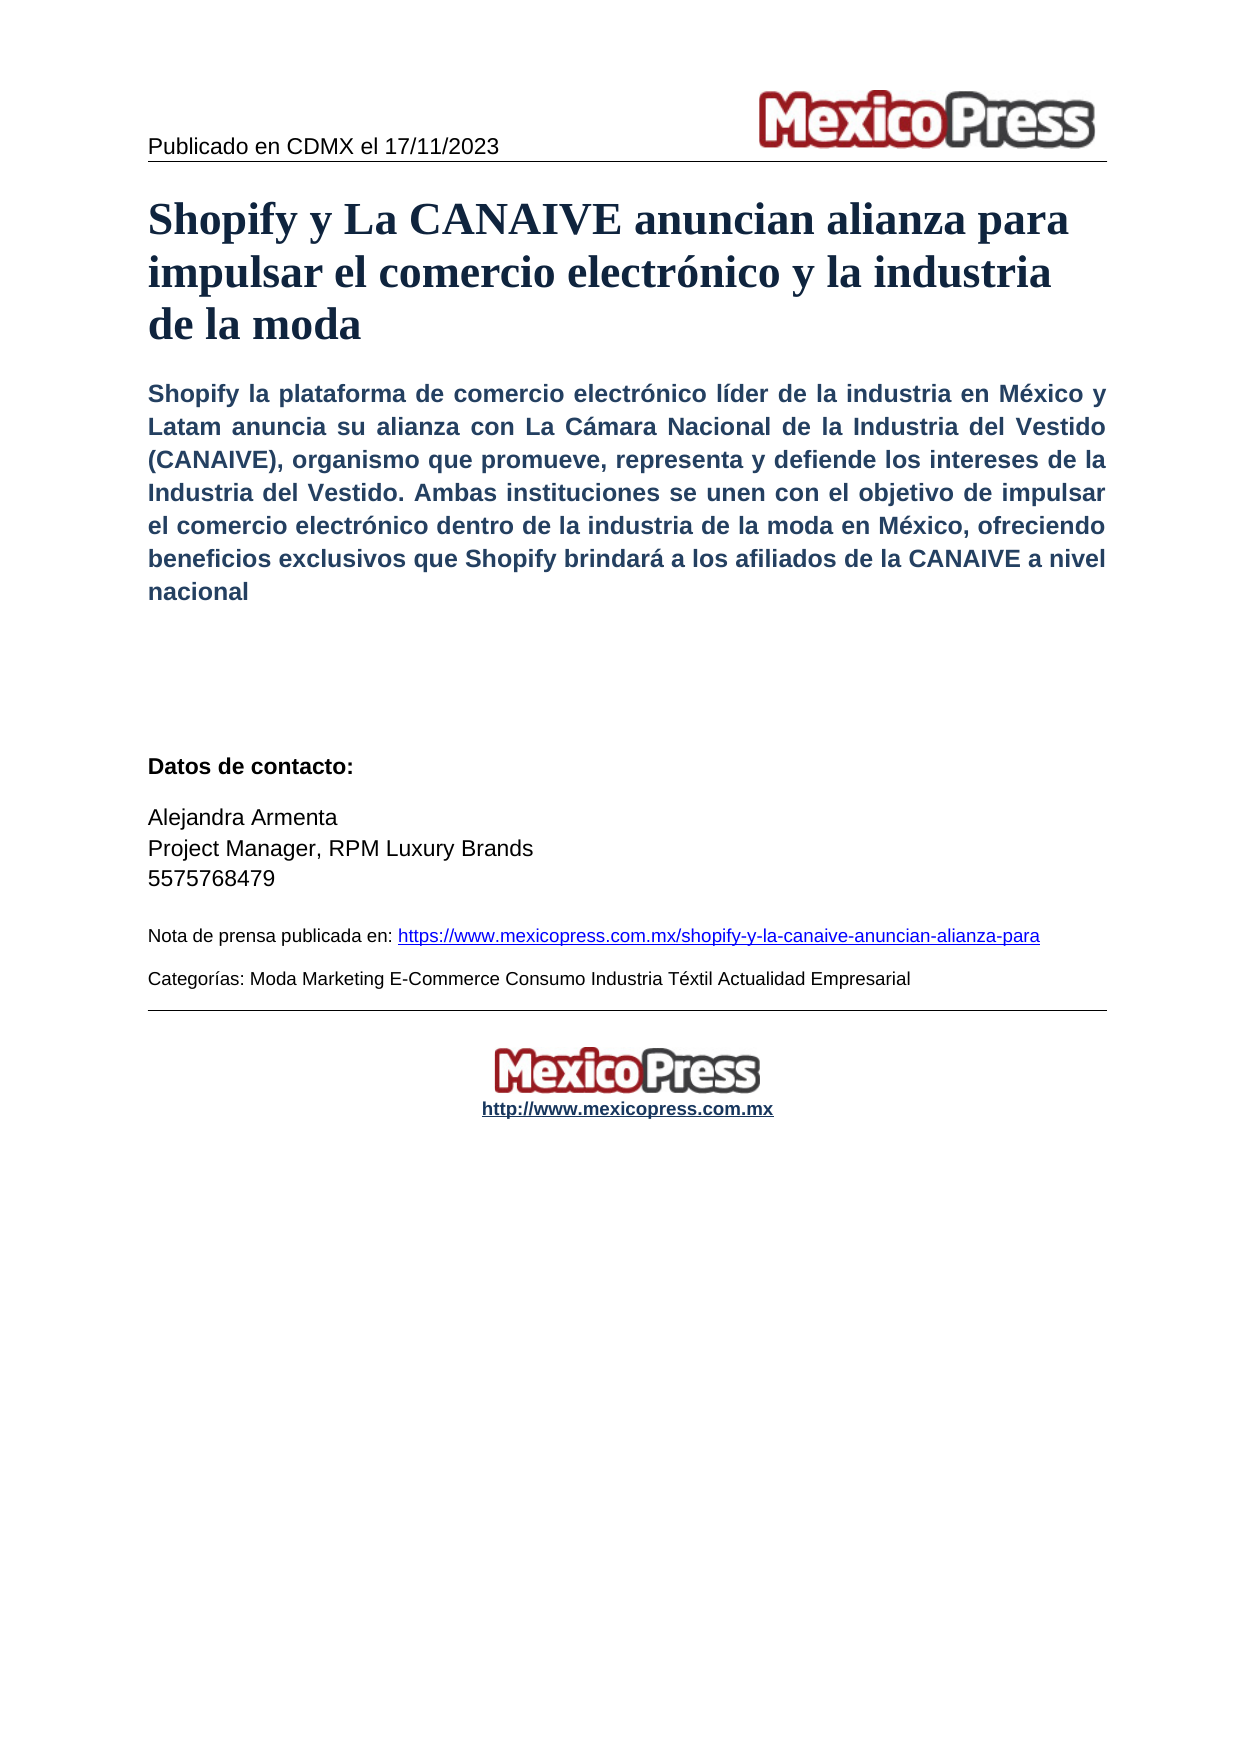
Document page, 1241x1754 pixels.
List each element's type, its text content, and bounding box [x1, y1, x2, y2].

picture [494, 1047, 760, 1094]
picture [759, 90, 1096, 133]
text Alejandra Armenta [148, 804, 1063, 831]
text Nota de prensa publicada en: https://www.mexicopress.com.mx/shopify-y-la-canaive-anuncian-alianza-para [148, 925, 1107, 947]
subtitle Shopify y La CANAIVE anuncian alianza para impulsar el comercio electrónico y la industria de la moda [148, 192, 1107, 350]
text Publicado en CDMX el 17/11/2023 [148, 133, 1107, 161]
text http://www.mexicopress.com.mx [148, 1097, 1107, 1119]
text 5575768479 [148, 865, 1063, 891]
subtitle Shopify la plataforma de comercio electrónico líder de la industria en México y Latam anuncia su alianza con La Cámara Nacional de la Industria del Vestido (CANAIVE), organismo que promueve, representa y defiende los intereses de la Industria del Vestido. Ambas instituciones se unen con el objetivo de impulsar el comercio electrónico dentro de la industria de la moda en México, ofreciendo beneficios exclusivos que Shopify brindará a los afiliados de la CANAIVE a nivel nacional [148, 379, 1107, 606]
text Datos de contacto: [148, 753, 1107, 779]
text Categorías: Moda Marketing E-Commerce Consumo Industria Téxtil Actualidad Empresarial [148, 967, 1107, 989]
text Project Manager, RPM Luxury Brands [148, 834, 1063, 861]
